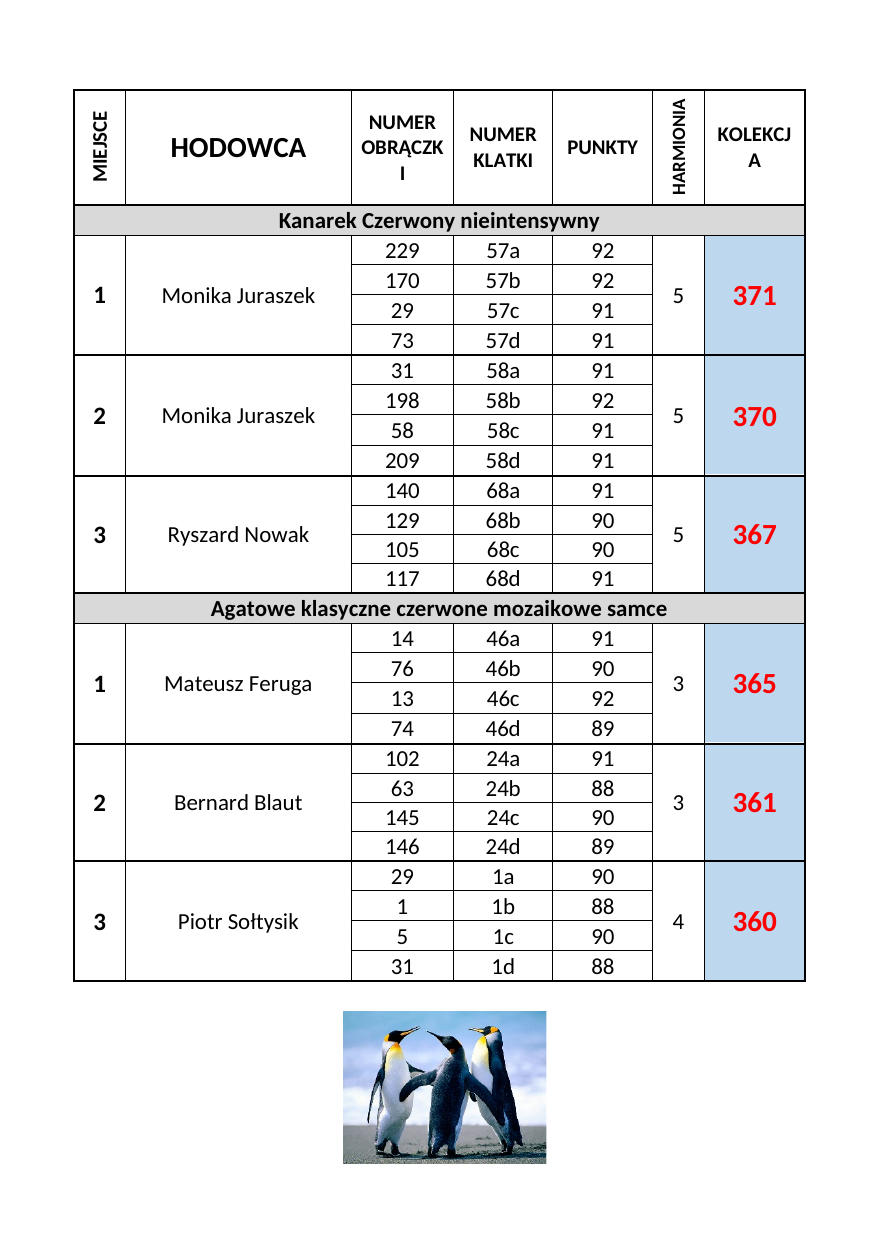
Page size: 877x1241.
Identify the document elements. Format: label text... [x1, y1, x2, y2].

table_header PUNKTY [553, 91, 652, 203]
table_cell 92 [553, 683, 652, 712]
table_cell 90 [553, 921, 652, 950]
table_cell 57a [454, 236, 552, 264]
table_cell 91 [553, 415, 652, 444]
table_cell 1b [454, 891, 552, 920]
table_header NUMER KLATKI [454, 91, 552, 203]
table_cell 1d [454, 951, 552, 980]
table_cell 145 [352, 803, 453, 831]
table_header NUMER OBRĄCZKI [352, 91, 453, 203]
table_cell 90 [553, 506, 652, 534]
table_cell 3 [653, 624, 704, 742]
table_cell 68c [454, 535, 552, 563]
table_cell 63 [352, 774, 453, 802]
table_cell 73 [352, 325, 453, 354]
table_cell 129 [352, 506, 453, 534]
table_cell 58 [352, 415, 453, 444]
table_cell 198 [352, 385, 453, 414]
table_header HODOWCA [126, 91, 351, 203]
table_cell 88 [553, 951, 652, 980]
table_cell 209 [352, 446, 453, 474]
table_cell 229 [352, 236, 453, 264]
table_cell 117 [352, 564, 453, 592]
table_cell 68a [454, 477, 552, 505]
table_cell 91 [553, 477, 652, 505]
table_cell 92 [553, 385, 652, 414]
table_cell 3 [653, 745, 704, 860]
table_cell 24c [454, 803, 552, 831]
table_cell 370 [705, 356, 804, 474]
table_cell 91 [553, 624, 652, 652]
table_cell 24b [454, 774, 552, 802]
table_cell 90 [553, 653, 652, 682]
table_cell 170 [352, 265, 453, 294]
table_header KOLEKCJA [705, 91, 804, 203]
table_cell 92 [553, 236, 652, 264]
picture [343, 1011, 547, 1164]
table_cell 91 [553, 295, 652, 324]
table_cell 2 [75, 356, 125, 474]
table_cell 1 [75, 236, 125, 354]
table_cell 90 [553, 803, 652, 831]
table_cell 371 [705, 236, 804, 354]
table_header MIEJSCE [75, 91, 125, 203]
table_cell 46c [454, 683, 552, 712]
table_cell 91 [553, 745, 652, 773]
table_cell Kanarek Czerwony nieintensywny [75, 206, 804, 235]
table_cell 3 [75, 477, 125, 592]
table_cell 91 [553, 446, 652, 474]
table_cell 4 [653, 862, 704, 980]
table_cell 91 [553, 356, 652, 384]
table_cell 58a [454, 356, 552, 384]
table_cell 57c [454, 295, 552, 324]
table_cell 76 [352, 653, 453, 682]
table_cell 88 [553, 774, 652, 802]
table_cell Monika Juraszek [126, 236, 351, 354]
table_cell 92 [553, 265, 652, 294]
table_cell 68d [454, 564, 552, 592]
table_cell 360 [705, 862, 804, 980]
table_cell Agatowe klasyczne czerwone mozaikowe samce [75, 594, 804, 623]
table_cell 31 [352, 951, 453, 980]
table_cell 58c [454, 415, 552, 444]
table_cell Piotr Sołtysik [126, 862, 351, 980]
table_cell Monika Juraszek [126, 356, 351, 474]
table_cell 367 [705, 477, 804, 592]
table_cell 89 [553, 832, 652, 860]
table_cell 102 [352, 745, 453, 773]
table_cell 46b [454, 653, 552, 682]
table_cell 74 [352, 714, 453, 742]
table_cell 88 [553, 891, 652, 920]
table_cell 29 [352, 295, 453, 324]
table_cell 91 [553, 325, 652, 354]
table_cell 58d [454, 446, 552, 474]
table_cell 90 [553, 862, 652, 890]
table_cell 14 [352, 624, 453, 652]
table_cell 5 [352, 921, 453, 950]
table_cell 68b [454, 506, 552, 534]
table_cell 3 [75, 862, 125, 980]
table_cell Ryszard Nowak [126, 477, 351, 592]
table_cell 90 [553, 535, 652, 563]
table_cell 24d [454, 832, 552, 860]
table_cell 5 [653, 236, 704, 354]
table_header HARMIONIA [653, 91, 704, 203]
table_cell 361 [705, 745, 804, 860]
table_cell 13 [352, 683, 453, 712]
table_cell 46d [454, 714, 552, 742]
table_cell 57b [454, 265, 552, 294]
table_cell 57d [454, 325, 552, 354]
table_cell 5 [653, 356, 704, 474]
table_cell Bernard Blaut [126, 745, 351, 860]
table_cell 31 [352, 356, 453, 384]
table_cell 5 [653, 477, 704, 592]
table_cell 24a [454, 745, 552, 773]
table_cell 2 [75, 745, 125, 860]
table_cell 89 [553, 714, 652, 742]
table_cell 46a [454, 624, 552, 652]
table_cell 105 [352, 535, 453, 563]
table_cell 140 [352, 477, 453, 505]
table_cell 1 [75, 624, 125, 742]
table_cell Mateusz Feruga [126, 624, 351, 742]
table_cell 1a [454, 862, 552, 890]
table_cell 91 [553, 564, 652, 592]
table_cell 58b [454, 385, 552, 414]
table_cell 1 [352, 891, 453, 920]
table_cell 146 [352, 832, 453, 860]
table_cell 29 [352, 862, 453, 890]
table_cell 1c [454, 921, 552, 950]
table_cell 365 [705, 624, 804, 742]
